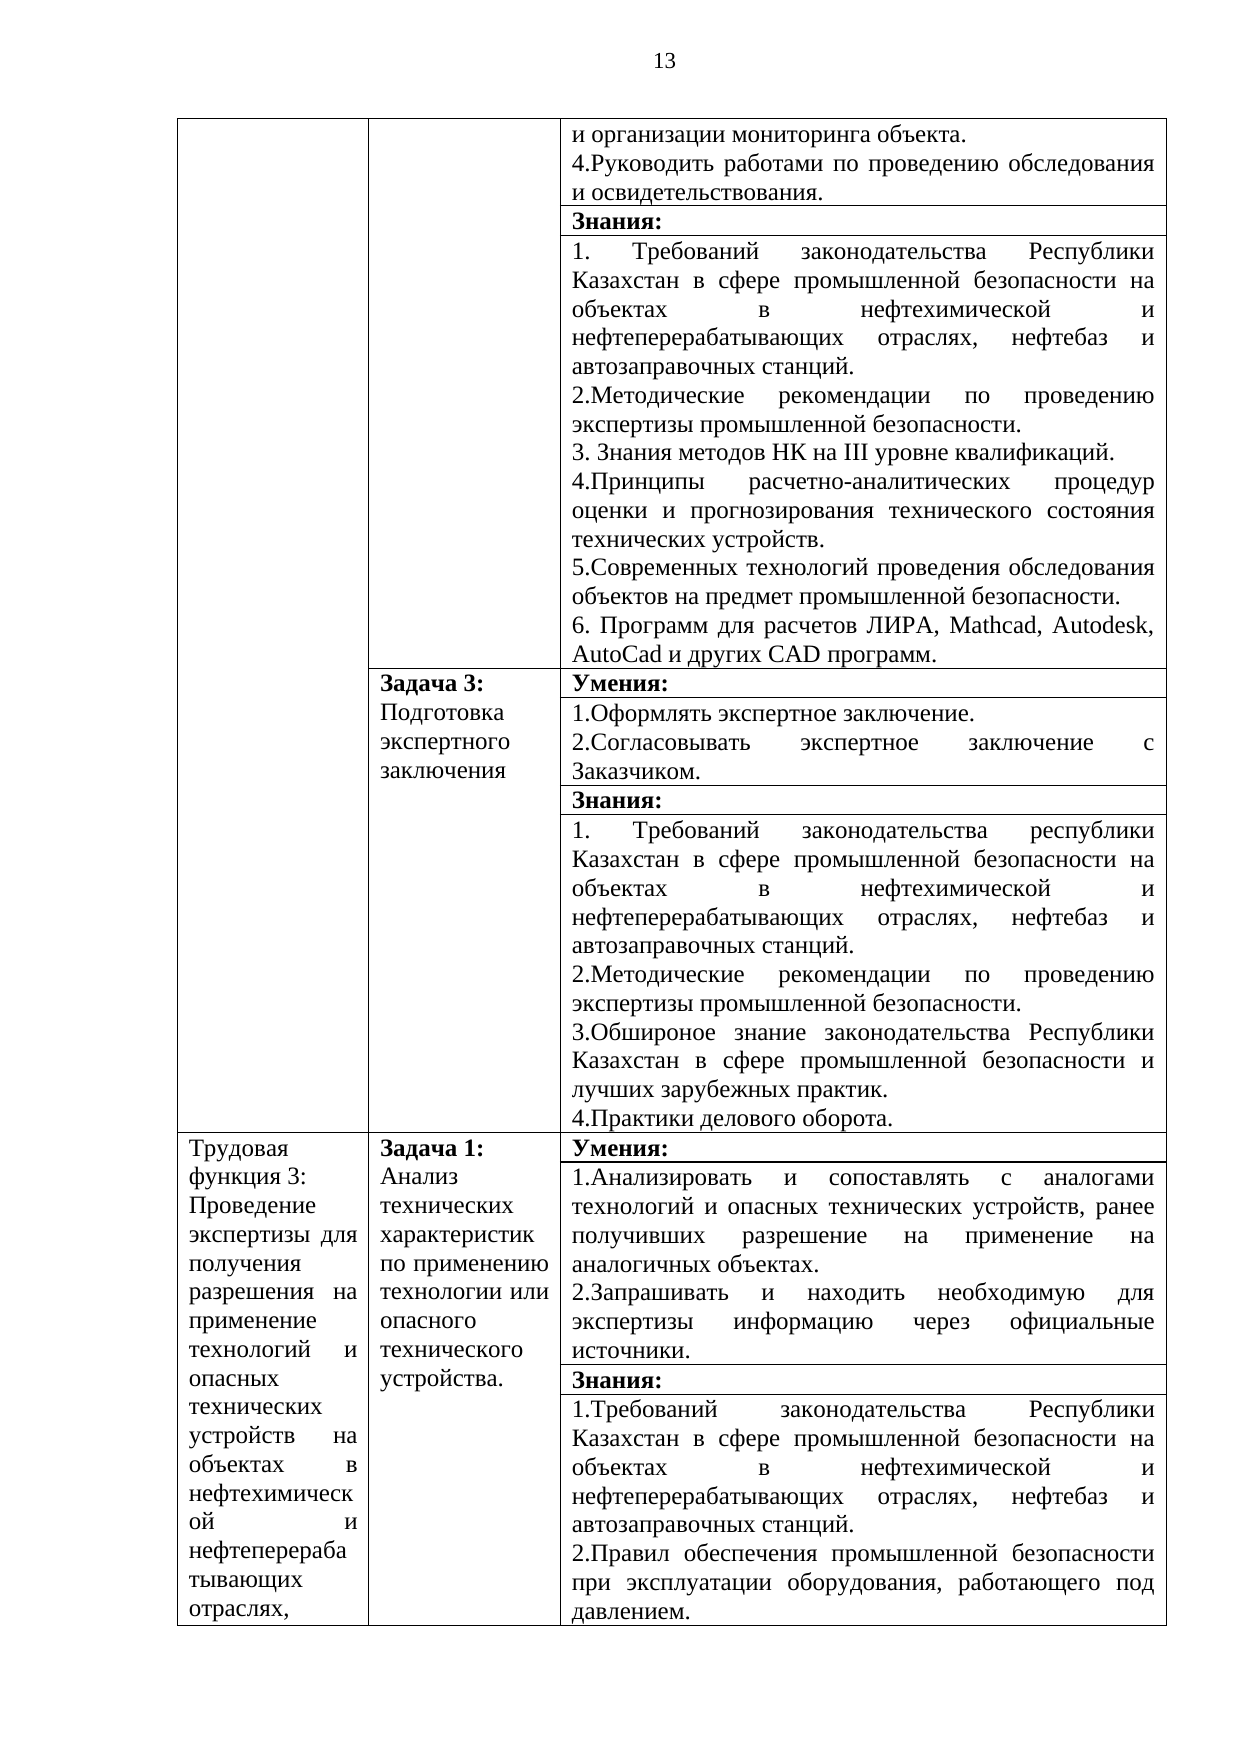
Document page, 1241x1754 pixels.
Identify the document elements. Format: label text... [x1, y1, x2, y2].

table_cell 1. Требований законодательства Республики Казахстан в сфере промышленной безопасности на объектах в нефтехимической и нефтеперерабатывающих отраслях, нефтебаз и автозаправочных станций. 2.Методические рекомендации по проведению экспертизы промышленной безопасности. 3. Знания методов НК на III уровне квалификаций. 4.Принципы расчетно-аналитических процедур оценки и прогнозирования технического состояния технических устройств. 5.Современных технологий проведения обследования объектов на предмет промышленной безопасности. 6. Программ для расчетов ЛИРА, Mathcad, Autodesk, AutoCad и других CAD программ. [561, 236, 1166, 667]
table_cell 1.Оформлять экспертное заключение. 2.Согласовывать экспертное заключение с Заказчиком. [561, 698, 1166, 784]
table_cell Задача 3: Подготовка экспертного заключения [369, 669, 560, 1132]
table_cell Задача 1: Анализ технических характеристик по применению технологии или опасного технического устройства. [369, 1133, 560, 1624]
table_cell Знания: [561, 1365, 1166, 1393]
table_cell Знания: [561, 206, 1166, 235]
table_cell Знания: [561, 786, 1166, 814]
table_cell Умения: [561, 669, 1166, 697]
table_cell Трудовая функция 3: Проведение экспертизы для получения разрешения на применение технологий и опасных технических устройств на объектах в нефтехимической и нефтеперерабатывающих отраслях, нефтебаз и автозаправочных станций. [178, 1133, 368, 1624]
table_cell Умения: [561, 1133, 1166, 1161]
table_cell 1. Требований законодательства республики Казахстан в сфере промышленной безопасности на объектах в нефтехимической и нефтеперерабатывающих отраслях, нефтебаз и автозаправочных станций. 2.Методические рекомендации по проведению экспертизы промышленной безопасности. 3.Обшироное знание законодательства Республики Казахстан в сфере промышленной безопасности и лучших зарубежных практик. 4.Практики делового оборота. [561, 815, 1166, 1132]
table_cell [561, 1395, 1166, 1624]
table_cell 1.Анализировать и сопоставлять с аналогами технологий и опасных технических устройств, ранее получивших разрешение на применение на аналогичных объектах. 2.Запрашивать и находить необходимую для экспертизы информацию через официальные источники. [561, 1163, 1166, 1364]
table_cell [561, 119, 1166, 205]
